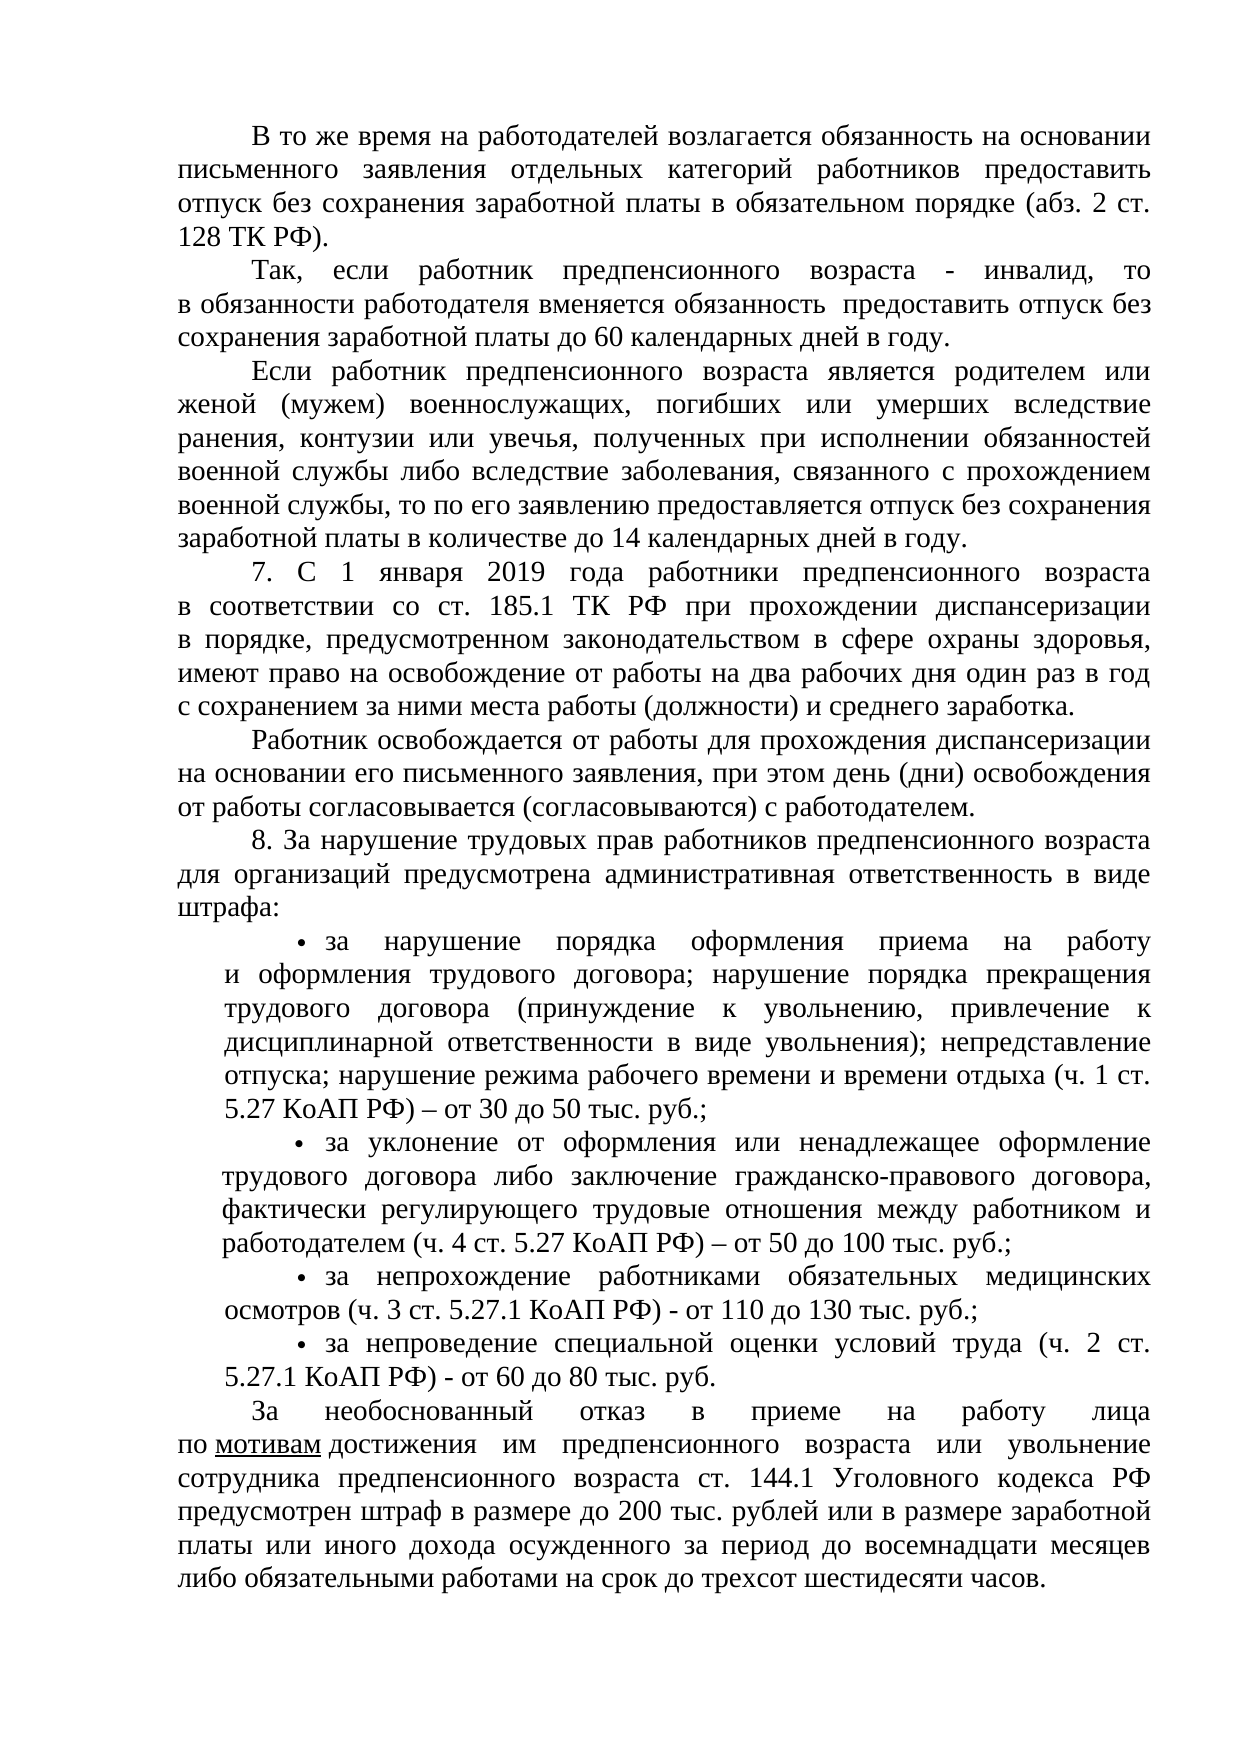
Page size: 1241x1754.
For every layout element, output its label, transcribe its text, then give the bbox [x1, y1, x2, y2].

list за нарушение порядка оформления приема на работу и оформления трудового договора; нарушение порядка прекращения трудового договора (принуждение к увольнению, привлечение к дисциплинарной ответственности в виде увольнения); непредставление отпуска; нарушение режима рабочего времени и времени отдыха (ч. 1 ст. 5.27 КоАП РФ) – от 30 до 50 тыс. руб.; [224, 923, 1152, 1124]
text 7. С 1 января 2019 года работники предпенсионного возраста в соответствии со ст. 185.1 ТК РФ при прохождении диспансеризации в порядке, предусмотренном законодательством в сфере охраны здоровья, имеют право на освобождение от работы на два рабочих дня один раз в год с сохранением за ними места работы (должности) и среднего заработка. [177, 554, 1152, 722]
text За необоснованный отказ в приеме на работу лица по мотивам достижения им предпенсионного возраста или увольнение сотрудника предпенсионного возраста ст. 144.1 Уголовного кодекса РФ предусмотрен штраф в размере до 200 тыс. рублей или в размере заработной платы или иного дохода осужденного за период до восемнадцати месяцев либо обязательными работами на срок до трехсот шестидесяти часов. [177, 1393, 1152, 1594]
text В то же время на работодателей возлагается обязанность на основании письменного заявления отдельных категорий работников предоставить отпуск без сохранения заработной платы в обязательном порядке (абз. 2 ст. 128 ТК РФ). [177, 118, 1152, 252]
text Работник освобождается от работы для прохождения диспансеризации на основании его письменного заявления, при этом день (дни) освобождения от работы согласовывается (согласовываются) с работодателем. [177, 722, 1152, 822]
text 8. За нарушение трудовых прав работников предпенсионного возраста для организаций предусмотрена административная ответственность в виде штрафа: [177, 822, 1152, 923]
list за непроведение специальной оценки условий труда (ч. 2 ст. 5.27.1 КоАП РФ) - от 60 до 80 тыс. руб. [224, 1326, 1152, 1393]
list за уклонение от оформления или ненадлежащее оформление трудового договора либо заключение гражданско-правового договора, фактически регулирующего трудовые отношения между работником и работодателем (ч. 4 ст. 5.27 КоАП РФ) – от 50 до 100 тыс. руб.; [222, 1124, 1152, 1258]
list за непрохождение работниками обязательных медицинских осмотров (ч. 3 ст. 5.27.1 КоАП РФ) - от 110 до 130 тыс. руб.; [224, 1258, 1152, 1326]
text Если работник предпенсионного возраста является родителем или женой (мужем) военнослужащих, погибших или умерших вследствие ранения, контузии или увечья, полученных при исполнении обязанностей военной службы либо вследствие заболевания, связанного с прохождением военной службы, то по его заявлению предоставляется отпуск без сохранения заработной платы в количестве до 14 календарных дней в году. [177, 353, 1152, 554]
text Так, если работник предпенсионного возраста - инвалид, то в обязанности работодателя вменяется обязанность предоставить отпуск без сохранения заработной платы до 60 календарных дней в году. [177, 252, 1152, 353]
